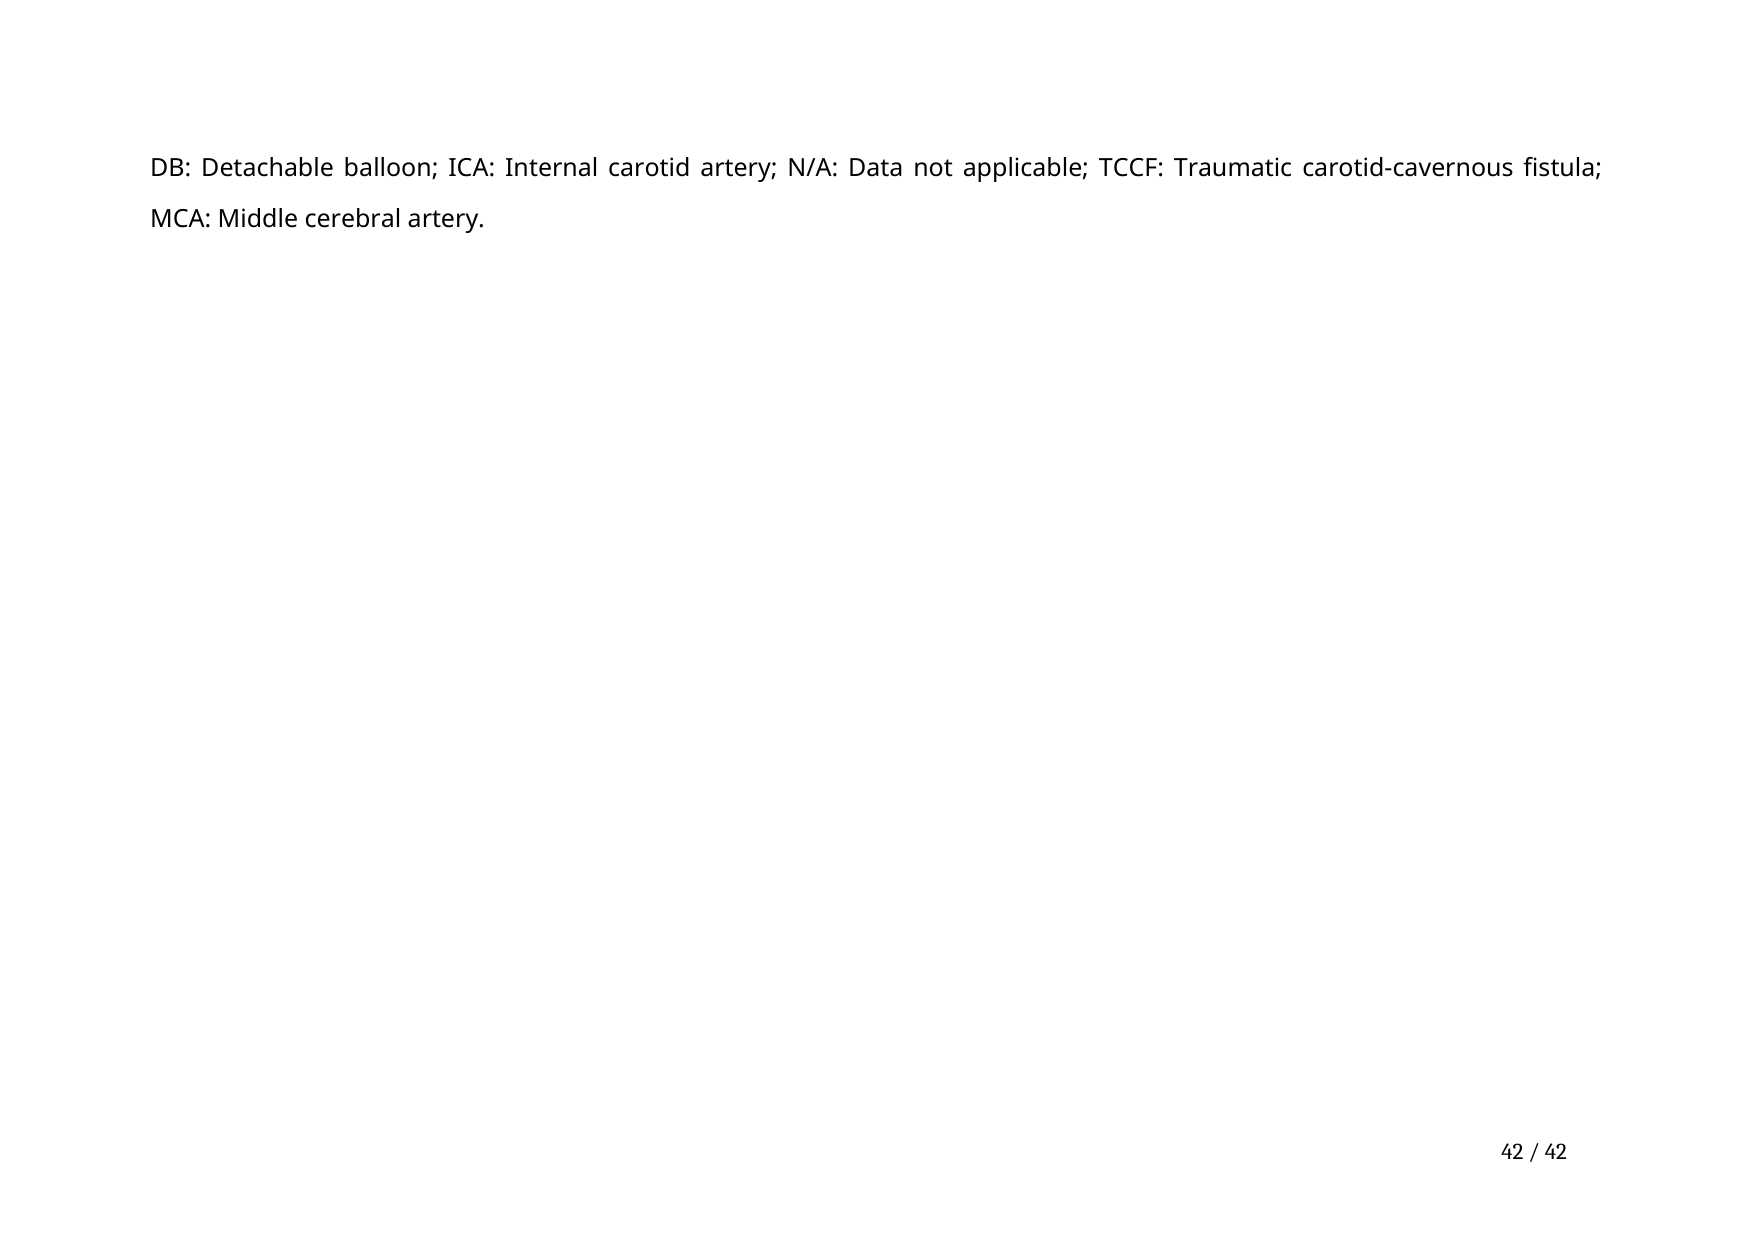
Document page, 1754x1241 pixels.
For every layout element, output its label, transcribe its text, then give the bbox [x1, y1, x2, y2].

text DB: Detachable balloon; ICA: Internal carotid artery; N/A: Data not applicable; TCCF: Traumatic carotid-cavernous fistula; MCA: Middle cerebral artery. [150, 150, 1604, 235]
